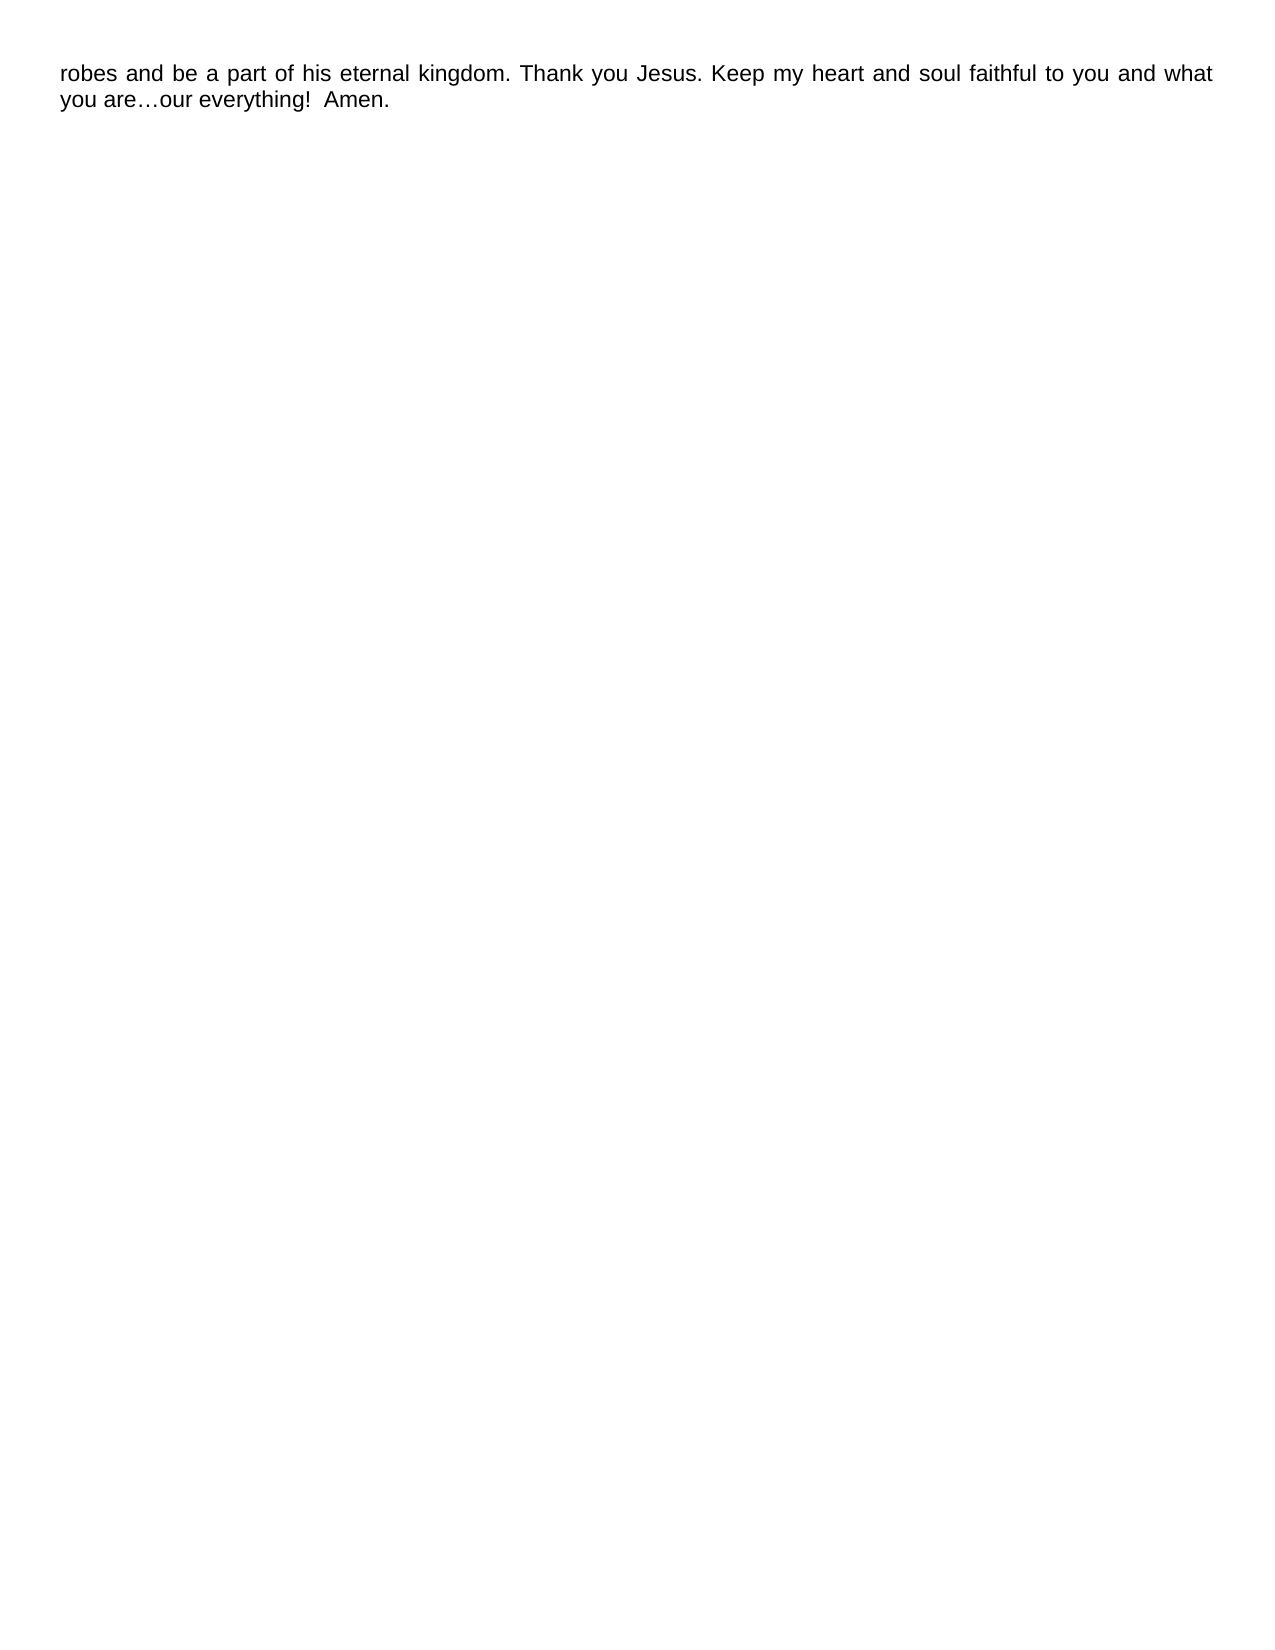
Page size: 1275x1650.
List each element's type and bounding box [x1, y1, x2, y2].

text [60, 60, 1215, 113]
